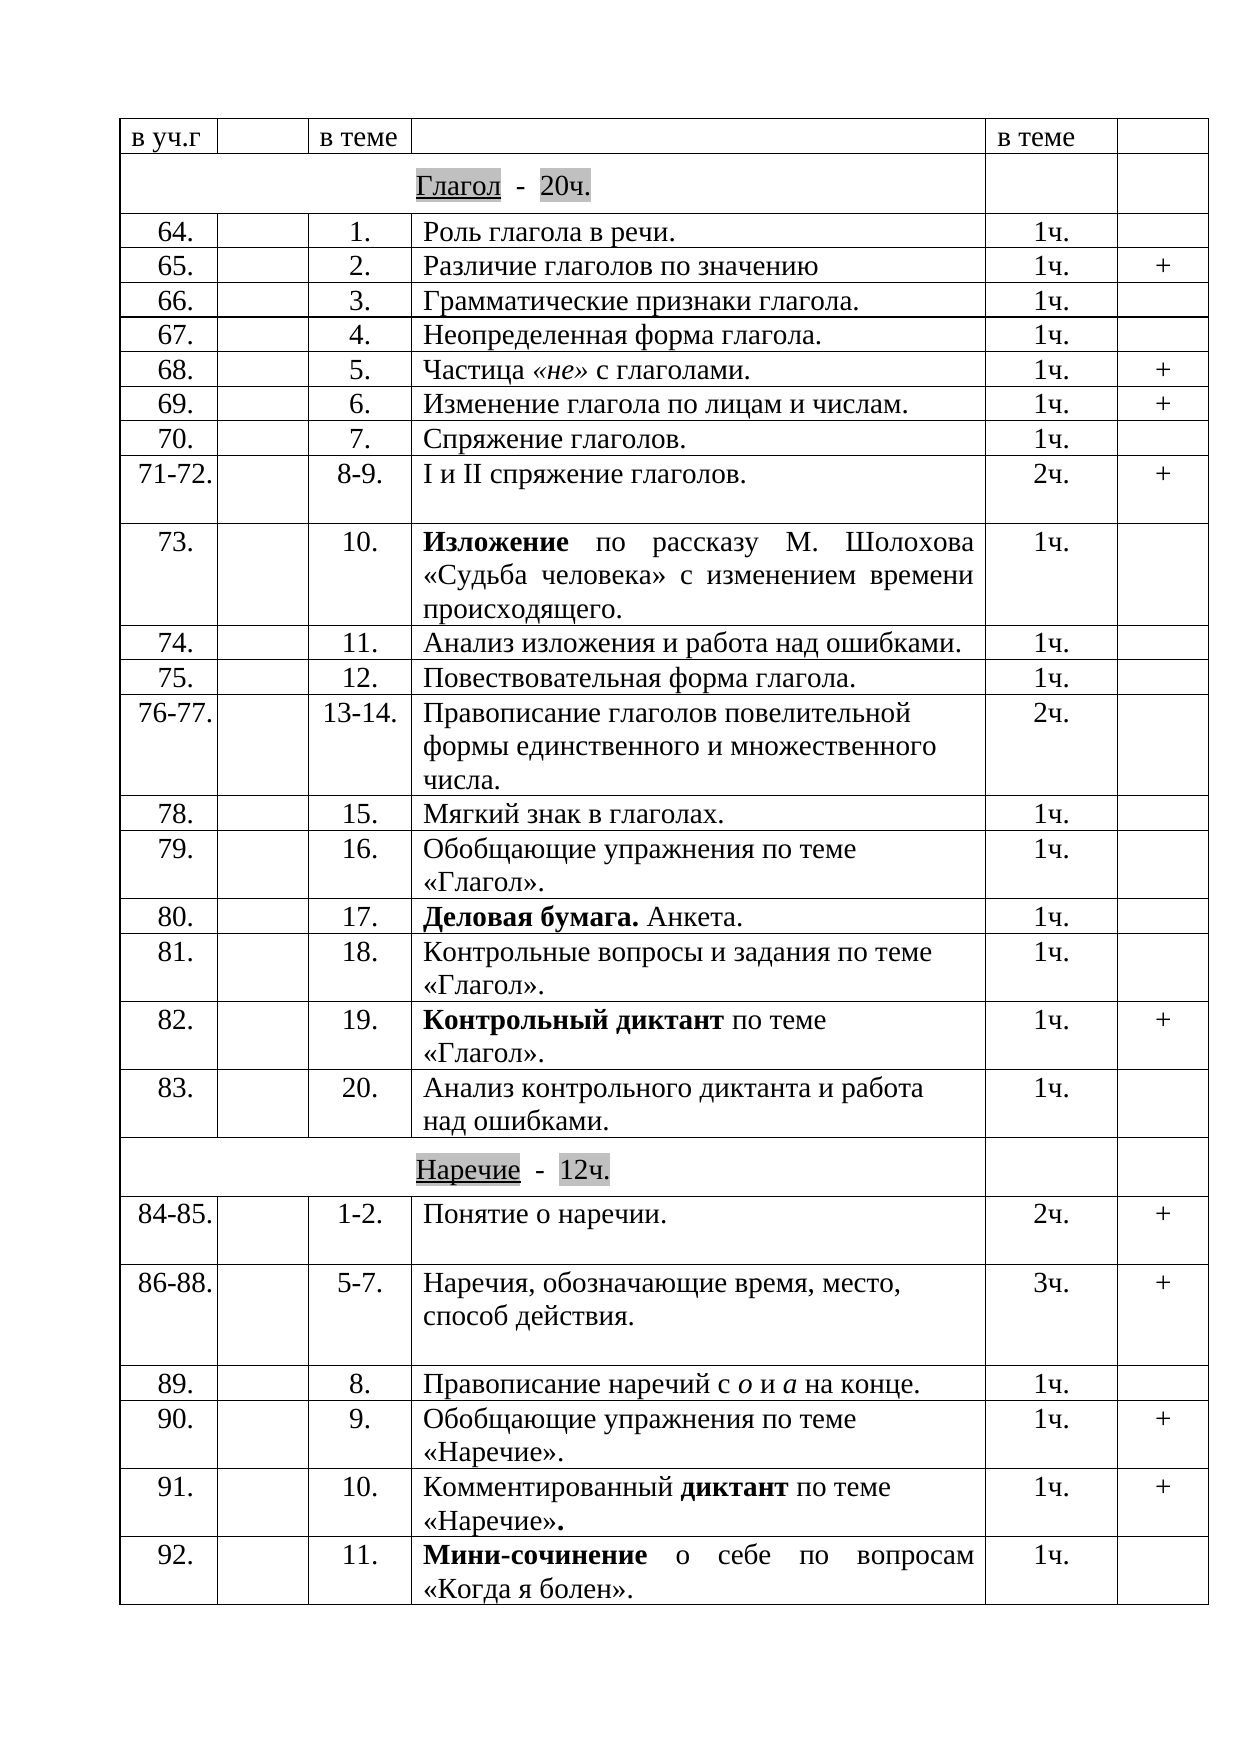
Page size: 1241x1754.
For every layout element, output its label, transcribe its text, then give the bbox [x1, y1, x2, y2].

table_cell + [1118, 387, 1208, 420]
table_cell 1ч. [986, 248, 1117, 282]
table_cell I и II спряжение глаголов. [412, 456, 985, 523]
table_cell + [1118, 352, 1208, 386]
table_cell 1ч. [986, 1401, 1117, 1468]
table_cell 1ч. [986, 283, 1117, 316]
table_cell 19. [309, 1002, 411, 1069]
table_cell [218, 318, 308, 351]
table_cell 3ч. [986, 1265, 1117, 1365]
table_cell 1ч. [986, 1469, 1117, 1536]
table_cell Контрольный диктант по теме «Глагол». [412, 1002, 985, 1069]
table_cell 81. [121, 934, 217, 1001]
table_header Дата [218, 119, 308, 153]
table_cell 1ч. [986, 1002, 1117, 1069]
table_cell 1ч. [986, 387, 1117, 420]
table_cell 89. [121, 1366, 217, 1400]
table_cell [1118, 214, 1208, 247]
table_cell 70. [121, 421, 217, 455]
table_cell Обобщающие упражнения по теме «Глагол». [412, 831, 985, 898]
table_cell 7. [309, 421, 411, 455]
table_cell 1ч. [986, 660, 1117, 694]
table_header Тема [412, 119, 985, 153]
table_cell 90. [121, 1401, 217, 1468]
table_cell 69. [121, 387, 217, 420]
table_cell 92. [121, 1537, 217, 1604]
table_cell [218, 248, 308, 282]
table_cell 78. [121, 796, 217, 830]
table_cell 5-7. [309, 1265, 411, 1365]
table_cell 10. [309, 524, 411, 624]
table_cell [986, 154, 1117, 213]
table_cell 66. [121, 283, 217, 316]
table_cell [218, 626, 308, 659]
table_cell 82. [121, 1002, 217, 1069]
table_cell 8-9. [309, 456, 411, 523]
table_cell Наречие - 12ч. [121, 1138, 985, 1196]
table_cell Контрольные вопросы и задания по теме «Глагол». [412, 934, 985, 1001]
table_cell 1ч. [986, 214, 1117, 247]
table_cell Повествовательная форма глагола. [412, 660, 985, 694]
table_cell Частица «не» с глаголами. [412, 352, 985, 386]
table_cell 13-14. [309, 695, 411, 795]
table_cell 84-85. [121, 1197, 217, 1264]
table_cell 2ч. [986, 456, 1117, 523]
table_header ЭОР [1118, 119, 1208, 153]
table_cell [218, 831, 308, 898]
table_cell [1118, 1138, 1208, 1196]
table_cell [218, 695, 308, 795]
table_cell 12. [309, 660, 411, 694]
table_cell Изменение глагола по лицам и числам. [412, 387, 985, 420]
table_cell Изложение по рассказу М. Шолохова «Судьба человека» с изменением времени происходящего. [412, 524, 985, 624]
table_cell [218, 796, 308, 830]
table_cell + [1118, 456, 1208, 523]
table_cell + [1118, 1197, 1208, 1264]
table_cell Правописание наречий с о и а на конце. [412, 1366, 985, 1400]
table_cell 17. [309, 899, 411, 933]
table_cell [218, 1537, 308, 1604]
table_cell + [1118, 1002, 1208, 1069]
table_cell Роль глагола в речи. [412, 214, 985, 247]
table_cell 65. [121, 248, 217, 282]
table_cell [218, 1366, 308, 1400]
table_cell 8. [309, 1366, 411, 1400]
table_cell Глагол - 20ч. [121, 154, 985, 213]
table_cell 1. [309, 214, 411, 247]
table_cell Анализ контрольного диктанта и работа над ошибками. [412, 1070, 985, 1137]
table_cell 1ч. [986, 421, 1117, 455]
table_cell 76-77. [121, 695, 217, 795]
table_cell 80. [121, 899, 217, 933]
table_cell Понятие о наречии. [412, 1197, 985, 1264]
table_cell 1ч. [986, 1537, 1117, 1604]
table_cell [1118, 626, 1208, 659]
table_cell Мини-сочинение о себе по вопросам «Когда я болен». [412, 1537, 985, 1604]
table_cell Деловая бумага. Анкета. [412, 899, 985, 933]
table_header № ур. в уч.г [121, 119, 217, 153]
table_cell + [1118, 1265, 1208, 1365]
table_cell 18. [309, 934, 411, 1001]
table_cell 1ч. [986, 1366, 1117, 1400]
table_cell 2ч. [986, 695, 1117, 795]
table_cell [1118, 524, 1208, 624]
table_cell [1118, 283, 1208, 316]
table_cell 6. [309, 387, 411, 420]
table_cell [1118, 1366, 1208, 1400]
table_cell Наречия, обозначающие время, место, способ действия. [412, 1265, 985, 1365]
table_cell 10. [309, 1469, 411, 1536]
table_cell [218, 456, 308, 523]
table_cell Неопределенная форма глагола. [412, 318, 985, 351]
table_cell 20. [309, 1070, 411, 1137]
table_cell Различие глаголов по значению [412, 248, 985, 282]
table_cell [218, 421, 308, 455]
table_cell 67. [121, 318, 217, 351]
table_cell Грамматические признаки глагола. [412, 283, 985, 316]
table_cell Анализ изложения и работа над ошибками. [412, 626, 985, 659]
table_cell [218, 387, 308, 420]
table_cell [218, 352, 308, 386]
table_cell [1118, 1070, 1208, 1137]
table_cell 1ч. [986, 524, 1117, 624]
table_cell 75. [121, 660, 217, 694]
table_cell [1118, 421, 1208, 455]
table_cell [1118, 796, 1208, 830]
table_cell [218, 214, 308, 247]
table_cell Мягкий знак в глаголах. [412, 796, 985, 830]
table_cell + [1118, 1469, 1208, 1536]
table_cell 74. [121, 626, 217, 659]
table_cell [218, 1070, 308, 1137]
table_cell 83. [121, 1070, 217, 1137]
table_cell 64. [121, 214, 217, 247]
table_cell Обобщающие упражнения по теме «Наречие». [412, 1401, 985, 1468]
table_cell 79. [121, 831, 217, 898]
table_cell 1ч. [986, 1070, 1117, 1137]
table_cell 71-72. [121, 456, 217, 523]
table_cell [218, 660, 308, 694]
table_cell [1118, 934, 1208, 1001]
table_cell Комментированный диктант по теме «Наречие». [412, 1469, 985, 1536]
table_cell [1118, 695, 1208, 795]
table_cell 11. [309, 626, 411, 659]
table_cell 1ч. [986, 796, 1117, 830]
table_header № ур. в теме [309, 119, 411, 153]
table_header Кол-во ч в теме [986, 119, 1117, 153]
table_cell 3. [309, 283, 411, 316]
table_cell [218, 934, 308, 1001]
table_cell 86-88. [121, 1265, 217, 1365]
table_cell 2. [309, 248, 411, 282]
table_cell 91. [121, 1469, 217, 1536]
table_cell Правописание глаголов повелительной формы единственного и множественного числа. [412, 695, 985, 795]
table_cell [1118, 831, 1208, 898]
table_cell 9. [309, 1401, 411, 1468]
table_cell 5. [309, 352, 411, 386]
table_cell [1118, 1537, 1208, 1604]
table_cell [218, 1401, 308, 1468]
table_cell [218, 1469, 308, 1536]
table_cell 1ч. [986, 318, 1117, 351]
table_cell [218, 899, 308, 933]
table_cell [218, 283, 308, 316]
table_cell 2ч. [986, 1197, 1117, 1264]
table_cell 73. [121, 524, 217, 624]
table_cell 16. [309, 831, 411, 898]
table_cell [1118, 318, 1208, 351]
table_cell + [1118, 1401, 1208, 1468]
table_cell [218, 1002, 308, 1069]
table_cell [986, 1138, 1117, 1196]
table_cell 1-2. [309, 1197, 411, 1264]
table_cell [218, 524, 308, 624]
table_cell Спряжение глаголов. [412, 421, 985, 455]
table_cell 1ч. [986, 899, 1117, 933]
table_cell 1ч. [986, 352, 1117, 386]
table_cell [218, 1197, 308, 1264]
table_cell [1118, 660, 1208, 694]
table_cell 1ч. [986, 934, 1117, 1001]
table_cell [218, 1265, 308, 1365]
table_cell + [1118, 248, 1208, 282]
table_cell 15. [309, 796, 411, 830]
table_cell 11. [309, 1537, 411, 1604]
table_cell 4. [309, 318, 411, 351]
table_cell 68. [121, 352, 217, 386]
table_cell 1ч. [986, 626, 1117, 659]
table_cell [1118, 899, 1208, 933]
table_cell 1ч. [986, 831, 1117, 898]
table_cell [1118, 154, 1208, 213]
